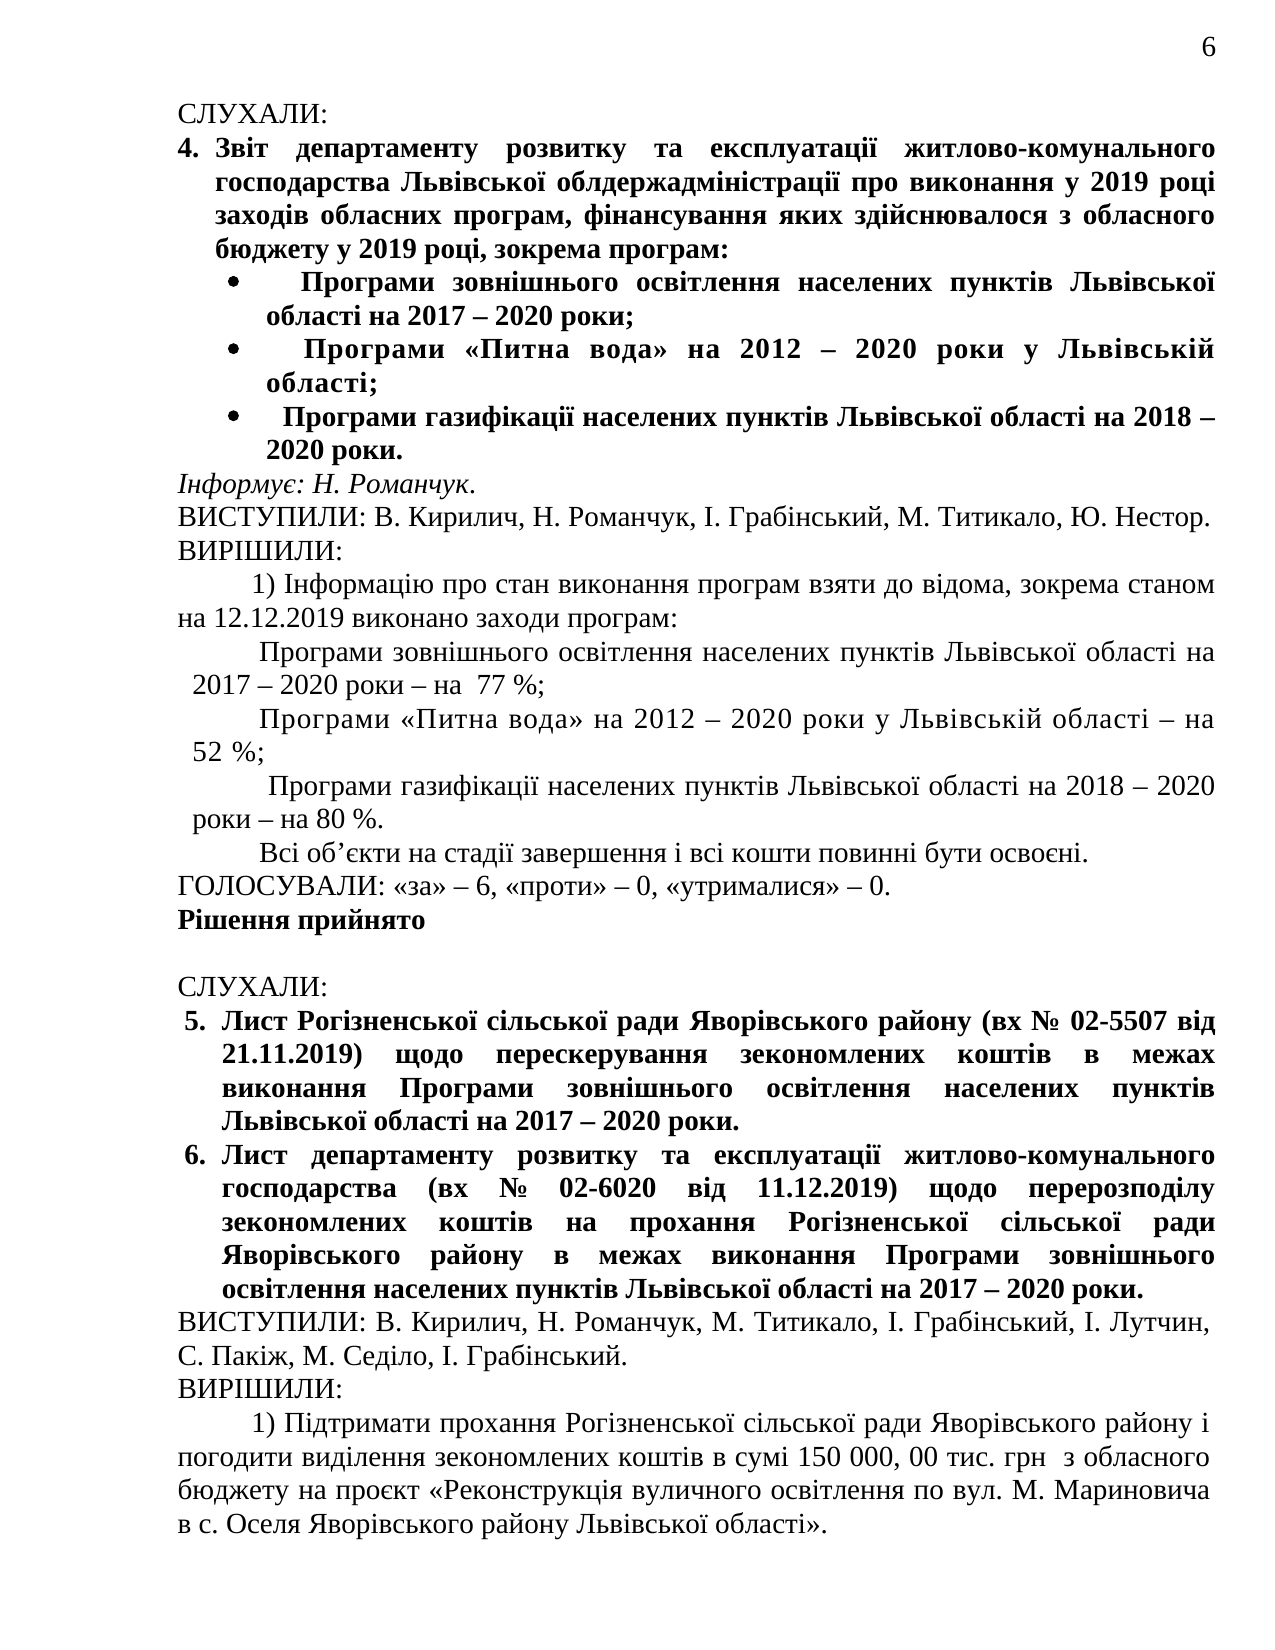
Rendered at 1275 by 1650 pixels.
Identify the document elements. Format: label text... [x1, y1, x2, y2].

text Програми зовнішнього освітлення населених пунктів Львівської області на 2017 – 2020 роки – на 77 %; [192, 634, 1216, 701]
list Звіт департаменту розвитку та експлуатації житлово-комунального господарства Львівської облдержадміністрації про виконання у 2019 році заходів обласних програм, фінансування яких здійснювалося з обласного бюджету у 2019 році, зокрема програм: [177, 130, 1216, 264]
list Програми газифікації населених пунктів Львівської області на 2018 – 2020 роки. [228, 399, 1216, 466]
list Лист Рогізненської сільської ради Яворівського району (вх № 02-5507 від 21.11.2019) щодо перескерування зекономлених коштів в межах виконання Програми зовнішнього освітлення населених пунктів Львівської області на 2017 – 2020 роки. [184, 1003, 1216, 1137]
text ГОЛОСУВАЛИ: «за» – 6, «проти» – 0, «утрималися» – 0. [177, 868, 1234, 902]
list Програми зовнішнього освітлення населених пунктів Львівської області на 2017 – 2020 роки; [228, 264, 1216, 332]
text Програми газифікації населених пунктів Львівської області на 2018 – 2020 роки – на 80 %. [192, 768, 1216, 835]
text ВИРІШИЛИ: [177, 533, 1234, 567]
text Всі об’єкти на стадії завершення і всі кошти повинні бути освоєні. [192, 835, 1216, 868]
list Програми «Питна вода» на 2012 – 2020 роки у Львівській області; [228, 332, 1216, 399]
text 1) Інформацію про стан виконання програм взяти до відома, зокрема станом на 12.12.2019 виконано заходи програм: [177, 567, 1216, 634]
list Лист департаменту розвитку та експлуатації житлово-комунального господарства (вх № 02-6020 від 11.12.2019) щодо перерозподілу зекономлених коштів на прохання Рогізненської сільської ради Яворівського району в межах виконання Програми зовнішнього освітлення населених пунктів Львівської області на 2017 – 2020 роки. [184, 1137, 1216, 1304]
text ВИРІШИЛИ: [177, 1372, 1234, 1405]
text Програми «Питна вода» на 2012 – 2020 роки у Львівській області – на 52 %; [192, 701, 1216, 768]
list СЛУХАЛИ: [177, 969, 1211, 1003]
text ВИСТУПИЛИ: В. Кирилич, Н. Романчук, М. Титикало, І. Грабінський, І. Лутчин, С. Пакіж, М. Седіло, І. Грабінський. [177, 1304, 1211, 1372]
text 1) Підтримати прохання Рогізненської сільської ради Яворівського району і погодити виділення зекономлених коштів в сумі 150 000, 00 тис. грн з обласного бюджету на проєкт «Реконструкція вуличного освітлення по вул. М. Мариновича в с. Оселя Яворівського району Львівської області». [177, 1405, 1211, 1539]
list СЛУХАЛИ: [177, 97, 1211, 130]
text Рішення прийнято [177, 902, 1234, 936]
text Інформує: Н. Романчук. [177, 466, 1216, 499]
text ВИСТУПИЛИ: В. Кирилич, Н. Романчук, І. Грабінський, М. Титикало, Ю. Нестор. [177, 499, 1234, 533]
